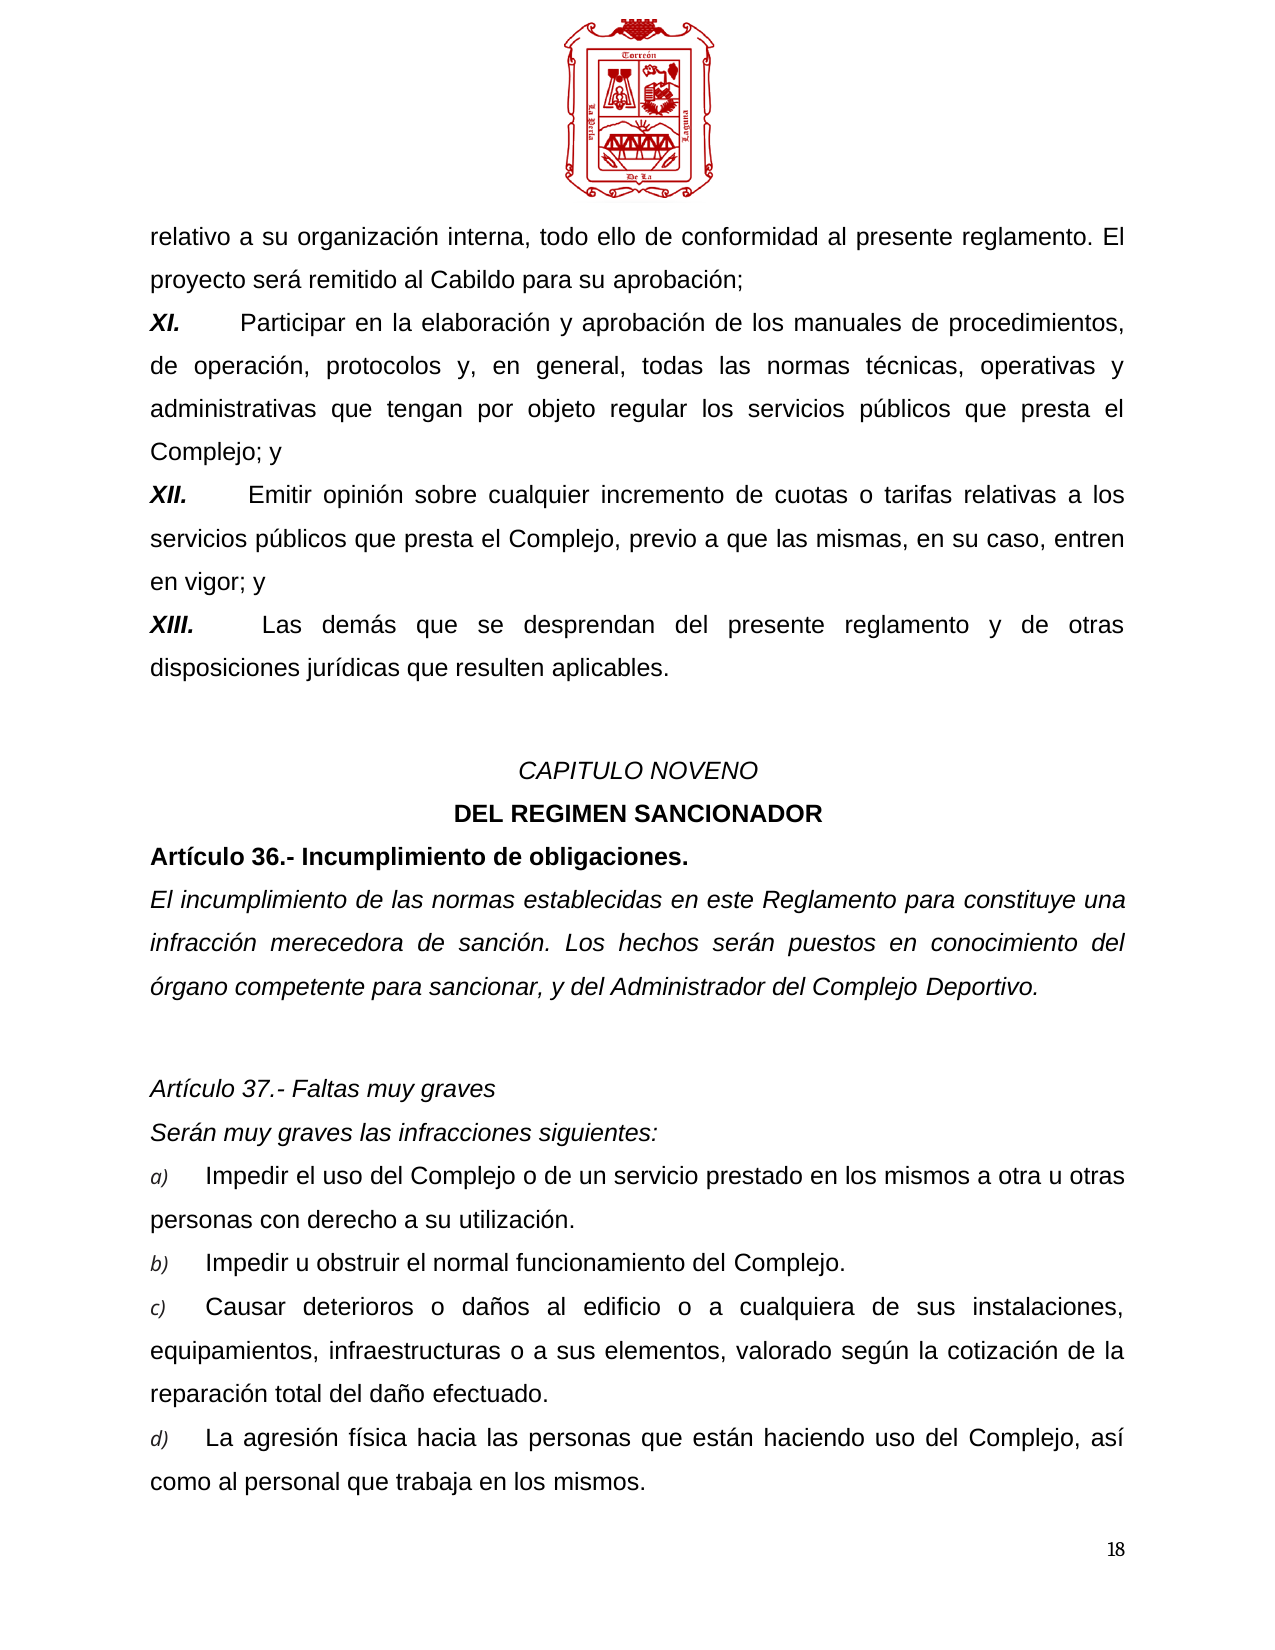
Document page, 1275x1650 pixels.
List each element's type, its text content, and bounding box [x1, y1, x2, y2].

text Serán muy graves las infracciones siguientes: [150, 1118, 1126, 1146]
list Participar en la elaboración y aprobación de los manuales de procedimientos, de operación, protocolos y, en general, todas las normas técnicas, operativas y administrativas que tengan por objeto regular los servicios públicos que presta el Complejo; y [150, 308, 1126, 466]
list Impedir el uso del Complejo o de un servicio prestado en los mismos a otra u otras personas con derecho a su utilización. [150, 1161, 1126, 1233]
subtitle CAPITULO NOVENO [150, 756, 1126, 784]
list Las demás que se desprendan del presente reglamento y de otras disposiciones jurídicas que resulten aplicables. [150, 610, 1126, 682]
list La agresión física hacia las personas que están haciendo uso del Complejo, así como al personal que trabaja en los mismos. [150, 1422, 1126, 1495]
list Causar deterioros o daños al edificio o a cualquiera de sus instalaciones, equipamientos, infraestructuras o a sus elementos, valorado según la cotización de la reparación total del daño efectuado. [150, 1292, 1126, 1408]
list Emitir opinión sobre cualquier incremento de cuotas o tarifas relativas a los servicios públicos que presta el Complejo, previo a que las mismas, en su caso, entren en vigor; y [150, 480, 1126, 595]
picture [540, 13, 735, 203]
text El incumplimiento de las normas establecidas en este Reglamento para constituye una infracción merecedora de sanción. Los hechos serán puestos en conocimiento del órgano competente para sancionar, y del Administrador del Complejo Deportivo. [150, 885, 1126, 1000]
text Artículo 36.- Incumplimiento de obligaciones. [150, 842, 1126, 871]
text DEL REGIMEN SANCIONADOR [150, 799, 1126, 828]
list Impedir u obstruir el normal funcionamiento del Complejo. [150, 1248, 1126, 1277]
subtitle Artículo 37.- Faltas muy graves [150, 1074, 1126, 1103]
